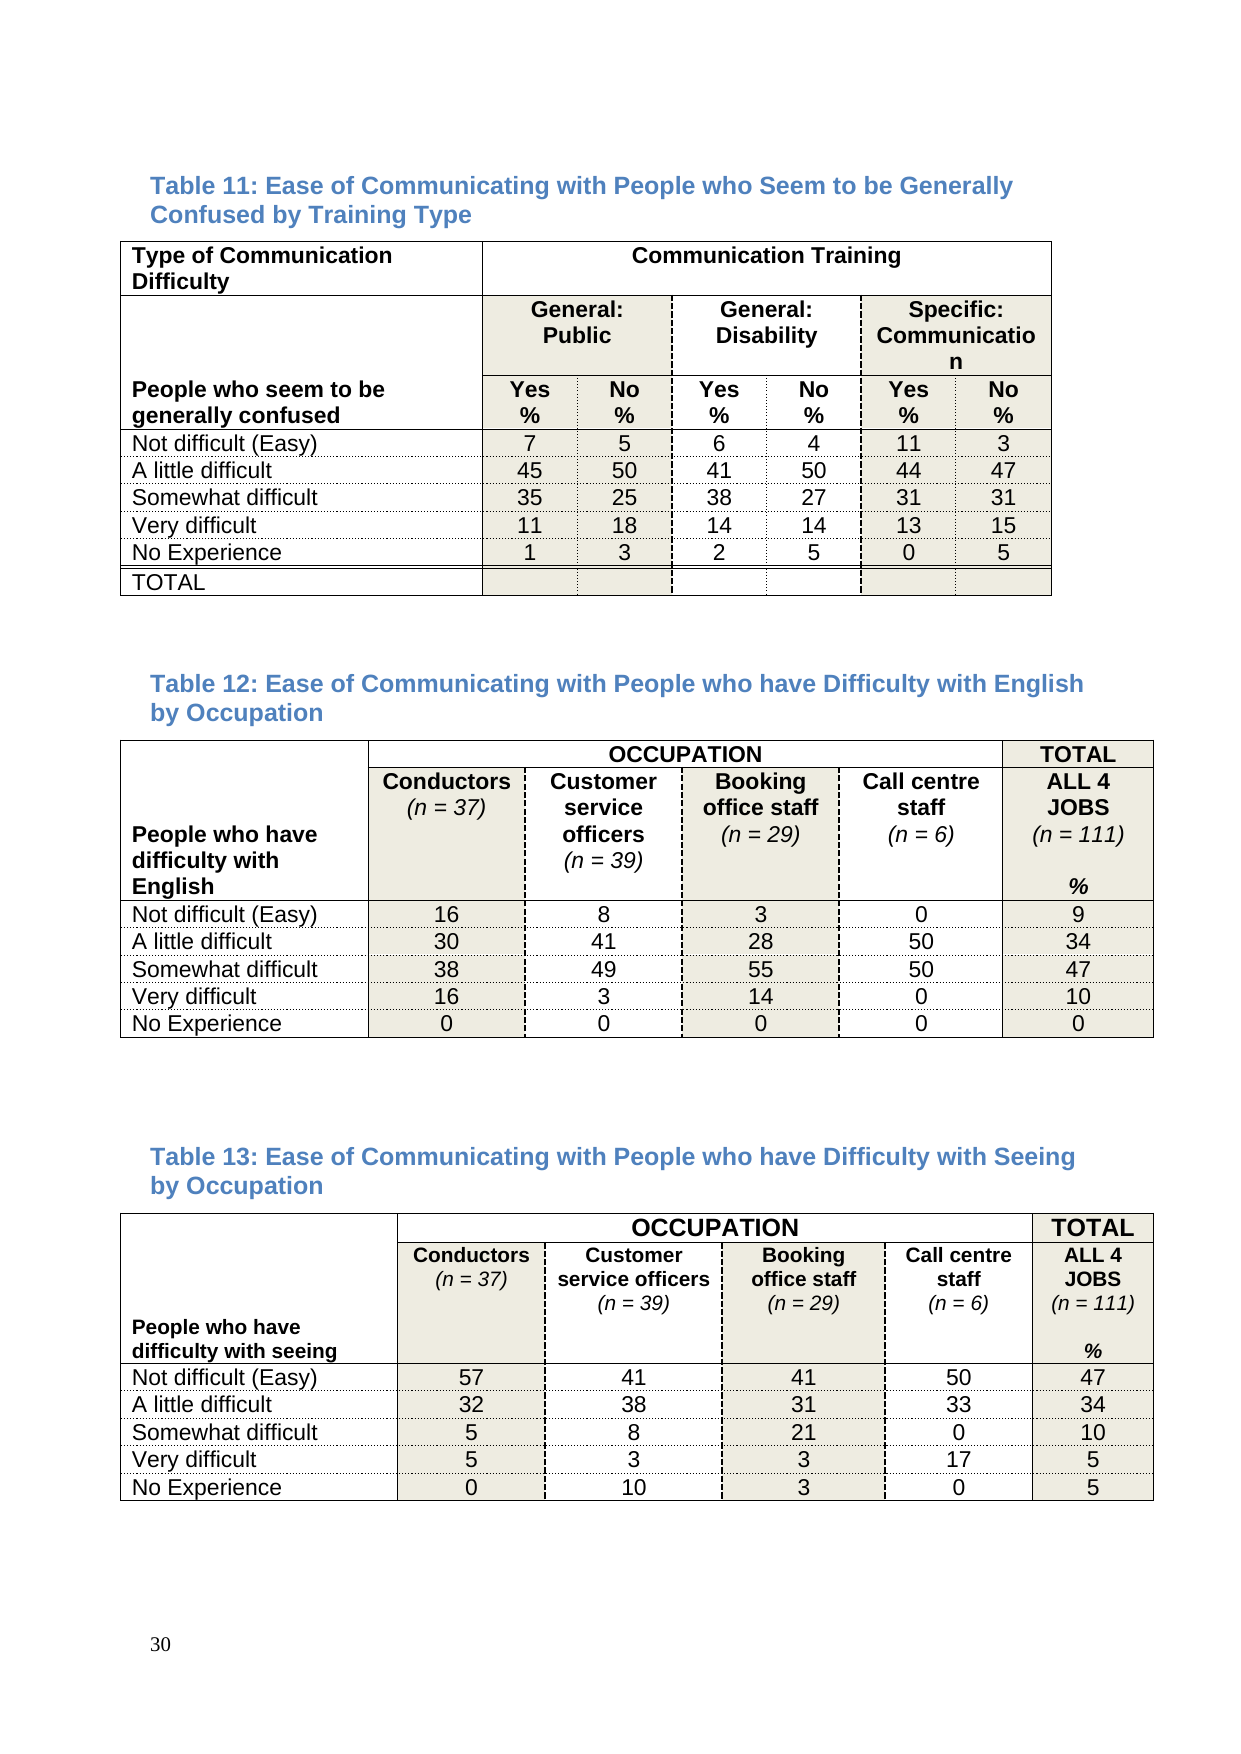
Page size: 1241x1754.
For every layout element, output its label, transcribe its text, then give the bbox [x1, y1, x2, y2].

table_cell 31 [861, 483, 956, 511]
table_cell 4 [766, 430, 861, 456]
table_cell 10 [545, 1473, 722, 1500]
table_header TOTAL [1003, 741, 1153, 767]
subtitle Table 11: Ease of Communicating with People who Seem to be Generally Confused by Training Type [150, 171, 1090, 228]
table_cell Not difficult (Easy) [121, 901, 368, 927]
table_cell 41 [722, 1364, 885, 1390]
table_cell No % [577, 376, 672, 428]
table_cell General: Public [483, 296, 672, 375]
table_cell [483, 569, 577, 595]
table_cell 25 [577, 483, 672, 511]
table_cell [956, 569, 1051, 595]
table_cell ALL 4 JOBS (n = 111) % [1003, 768, 1153, 900]
table_cell 31 [722, 1390, 885, 1418]
table_cell A little difficult [121, 927, 368, 954]
table_cell Yes % [861, 376, 956, 428]
table_cell 3 [722, 1445, 885, 1473]
table_cell 38 [545, 1390, 722, 1418]
table_header People who have difficulty with English [121, 741, 368, 900]
table_cell 38 [369, 955, 525, 982]
table_cell Call centre staff (n = 6) [839, 768, 1002, 900]
table_header OCCUPATION [398, 1214, 1032, 1242]
table_cell 5 [398, 1445, 545, 1473]
table_cell 6 [672, 430, 766, 456]
table_cell 16 [369, 982, 525, 1009]
table_cell No Experience [121, 538, 482, 565]
table_cell No Experience [121, 1473, 397, 1500]
table_cell 27 [766, 483, 861, 511]
table_cell Specific: Communication [861, 296, 1051, 375]
table_cell 0 [1003, 1009, 1153, 1037]
table_cell ALL 4 JOBS (n = 111) % [1033, 1243, 1153, 1363]
table_cell Call centre staff (n = 6) [885, 1243, 1032, 1363]
table_cell 5 [1033, 1473, 1153, 1500]
table_cell 0 [682, 1009, 839, 1037]
table_cell 8 [525, 901, 682, 927]
table_cell 5 [956, 538, 1051, 565]
table_cell 7 [483, 430, 577, 456]
table_cell People who seem to be generally confused [121, 296, 482, 428]
table_cell 3 [525, 982, 682, 1009]
table_cell 45 [483, 456, 577, 483]
table_cell 11 [861, 430, 956, 456]
table_cell 57 [398, 1364, 545, 1390]
table_cell 49 [525, 955, 682, 982]
table_cell 44 [861, 456, 956, 483]
table_cell 35 [483, 483, 577, 511]
table_cell 28 [682, 927, 839, 954]
table_header Communication Training [483, 242, 1051, 294]
table_cell 5 [398, 1418, 545, 1445]
table_cell [577, 569, 672, 595]
table_cell [672, 569, 766, 595]
table_cell 21 [722, 1418, 885, 1445]
table_cell 17 [885, 1445, 1032, 1473]
table_header OCCUPATION [369, 741, 1002, 767]
table_cell Customer service officers (n = 39) [525, 768, 682, 900]
subtitle Table 12: Ease of Communicating with People who have Difficulty with English by Occupation [150, 669, 1090, 727]
table_cell 2 [672, 538, 766, 565]
table_cell 0 [861, 538, 956, 565]
table_cell Not difficult (Easy) [121, 1364, 397, 1390]
table_cell 3 [545, 1445, 722, 1473]
table_cell A little difficult [121, 456, 482, 483]
table_cell Yes % [672, 376, 766, 428]
table_cell 30 [369, 927, 525, 954]
table_cell 34 [1033, 1390, 1153, 1418]
table_cell 5 [577, 430, 672, 456]
subtitle Table 13: Ease of Communicating with People who have Difficulty with Seeing by Occupation [150, 1142, 1090, 1200]
table_cell 5 [766, 538, 861, 565]
table_cell 14 [766, 511, 861, 538]
table_cell 10 [1003, 982, 1153, 1009]
table_cell Somewhat difficult [121, 483, 482, 511]
table_cell 50 [577, 456, 672, 483]
table_cell 0 [885, 1418, 1032, 1445]
table_cell 3 [722, 1473, 885, 1500]
table_cell 41 [525, 927, 682, 954]
table_cell Yes % [483, 376, 577, 428]
table_cell No % [766, 376, 861, 428]
table_cell 15 [956, 511, 1051, 538]
table_cell 41 [545, 1364, 722, 1390]
table_header People who have difficulty with seeing [121, 1214, 397, 1363]
table_cell 50 [839, 927, 1002, 954]
table_cell 8 [545, 1418, 722, 1445]
table_cell 5 [1033, 1445, 1153, 1473]
table_cell 1 [483, 538, 577, 565]
table_cell 0 [885, 1473, 1032, 1500]
table_cell Conductors (n = 37) [398, 1243, 545, 1363]
table_cell Booking office staff (n = 29) [722, 1243, 885, 1363]
table_cell Not difficult (Easy) [121, 430, 482, 456]
table_cell 55 [682, 955, 839, 982]
table_cell 33 [885, 1390, 1032, 1418]
table_cell Very difficult [121, 982, 368, 1009]
table_cell 9 [1003, 901, 1153, 927]
table_cell 50 [766, 456, 861, 483]
table_cell 47 [1003, 955, 1153, 982]
table_cell Somewhat difficult [121, 955, 368, 982]
table_header TOTAL [1033, 1214, 1153, 1242]
table_cell 0 [369, 1009, 525, 1037]
table_cell 13 [861, 511, 956, 538]
table_cell Booking office staff (n = 29) [682, 768, 839, 900]
table_cell 10 [1033, 1418, 1153, 1445]
table_cell Very difficult [121, 511, 482, 538]
table_cell 3 [956, 430, 1051, 456]
table_cell 0 [839, 982, 1002, 1009]
table_cell 41 [672, 456, 766, 483]
table_cell 3 [682, 901, 839, 927]
table_cell 0 [398, 1473, 545, 1500]
table_cell TOTAL [121, 569, 482, 595]
table_cell 0 [525, 1009, 682, 1037]
table_cell Somewhat difficult [121, 1418, 397, 1445]
table_cell Customer service officers (n = 39) [545, 1243, 722, 1363]
table_cell No % [956, 376, 1051, 428]
table_cell 3 [577, 538, 672, 565]
table_cell 16 [369, 901, 525, 927]
table_cell 38 [672, 483, 766, 511]
table_cell 32 [398, 1390, 545, 1418]
table_cell 50 [839, 955, 1002, 982]
table_cell No Experience [121, 1009, 368, 1037]
table_cell 11 [483, 511, 577, 538]
table_cell 14 [672, 511, 766, 538]
table_cell 0 [839, 1009, 1002, 1037]
table_cell 50 [885, 1364, 1032, 1390]
table_cell 34 [1003, 927, 1153, 954]
table_cell General: Disability [672, 296, 861, 375]
table_cell 47 [956, 456, 1051, 483]
table_cell Very difficult [121, 1445, 397, 1473]
table_cell [766, 569, 861, 595]
table_cell 31 [956, 483, 1051, 511]
table_cell 0 [839, 901, 1002, 927]
table_cell Conductors (n = 37) [369, 768, 525, 900]
table_cell 47 [1033, 1364, 1153, 1390]
table_cell [861, 569, 956, 595]
table_cell A little difficult [121, 1390, 397, 1418]
table_cell 18 [577, 511, 672, 538]
table_cell 14 [682, 982, 839, 1009]
table_header Type of Communication Difficulty [121, 242, 482, 294]
